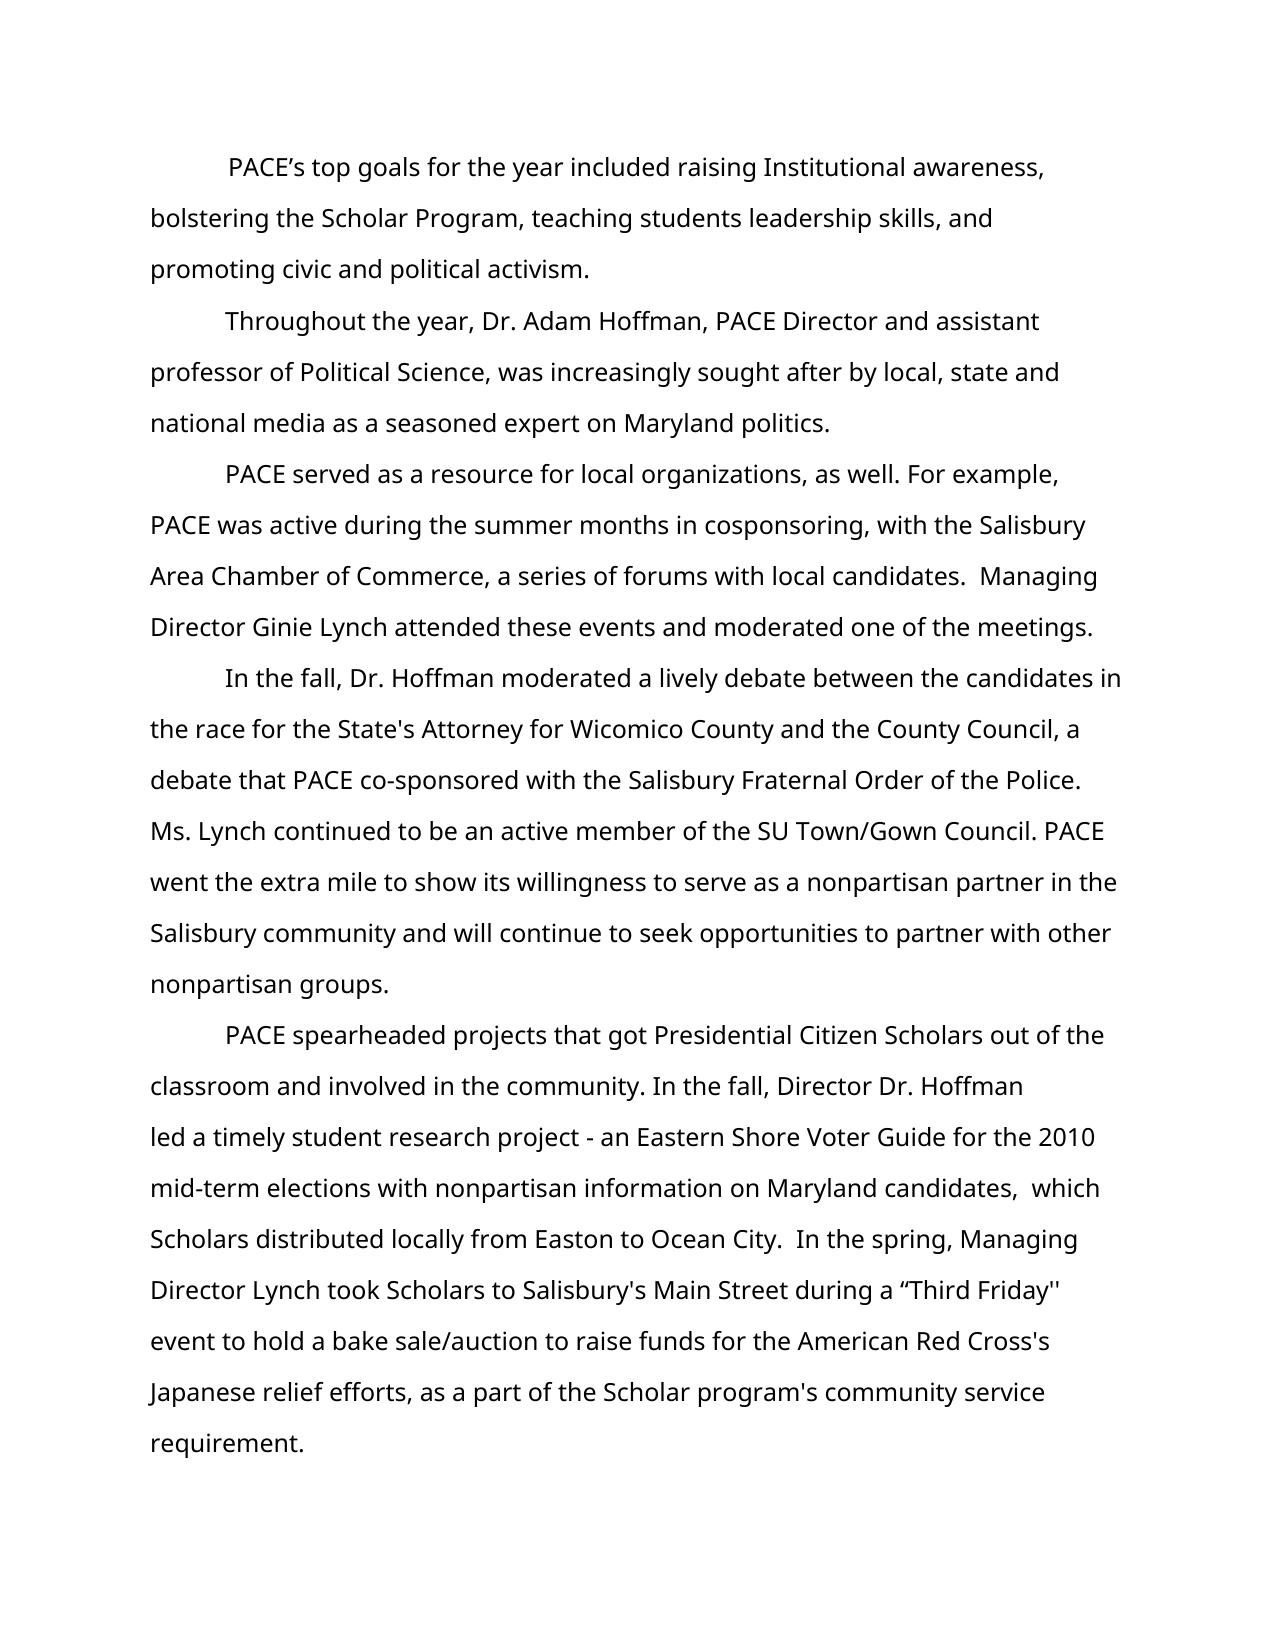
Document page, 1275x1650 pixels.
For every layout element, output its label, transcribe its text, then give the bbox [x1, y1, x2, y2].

text led a timely student research project - an Eastern Shore Voter Guide for the 2010 mid-term elections with nonpartisan information on Maryland candidates, which Scholars distributed locally from Easton to Ocean City. In the spring, Managing Director Lynch took Scholars to Salisbury's Main Street during a “Third Friday'' event to hold a bake sale/auction to raise funds for the American Red Cross's Japanese relief efforts, as a part of the Scholar program's community service requirement. [150, 1120, 1125, 1460]
text In the fall, Dr. Hoffman moderated a lively debate between the candidates in the race for the State's Attorney for Wicomico County and the County Council, a debate that PACE co-sponsored with the Salisbury Fraternal Order of the Police. Ms. Lynch continued to be an active member of the SU Town/Gown Council. PACE went the extra mile to show its willingness to serve as a nonpartisan partner in the Salisbury community and will continue to seek opportunities to partner with other nonpartisan groups. [150, 660, 1125, 1001]
text PACE’s top goals for the year included raising Institutional awareness, bolstering the Scholar Program, teaching students leadership skills, and promoting civic and political activism. [150, 150, 1125, 286]
text PACE served as a resource for local organizations, as well. For example, PACE was active during the summer months in cosponsoring, with the Salisbury Area Chamber of Commerce, a series of forums with local candidates. Managing Director Ginie Lynch attended these events and moderated one of the meetings. [150, 456, 1125, 643]
text PACE spearheaded projects that got Presidential Citizen Scholars out of the classroom and involved in the community. In the fall, Director Dr. Hoffman [150, 1018, 1125, 1103]
text Throughout the year, Dr. Adam Hoffman, PACE Director and assistant professor of Political Science, was increasingly sought after by local, state and national media as a seasoned expert on Maryland politics. [150, 303, 1125, 439]
